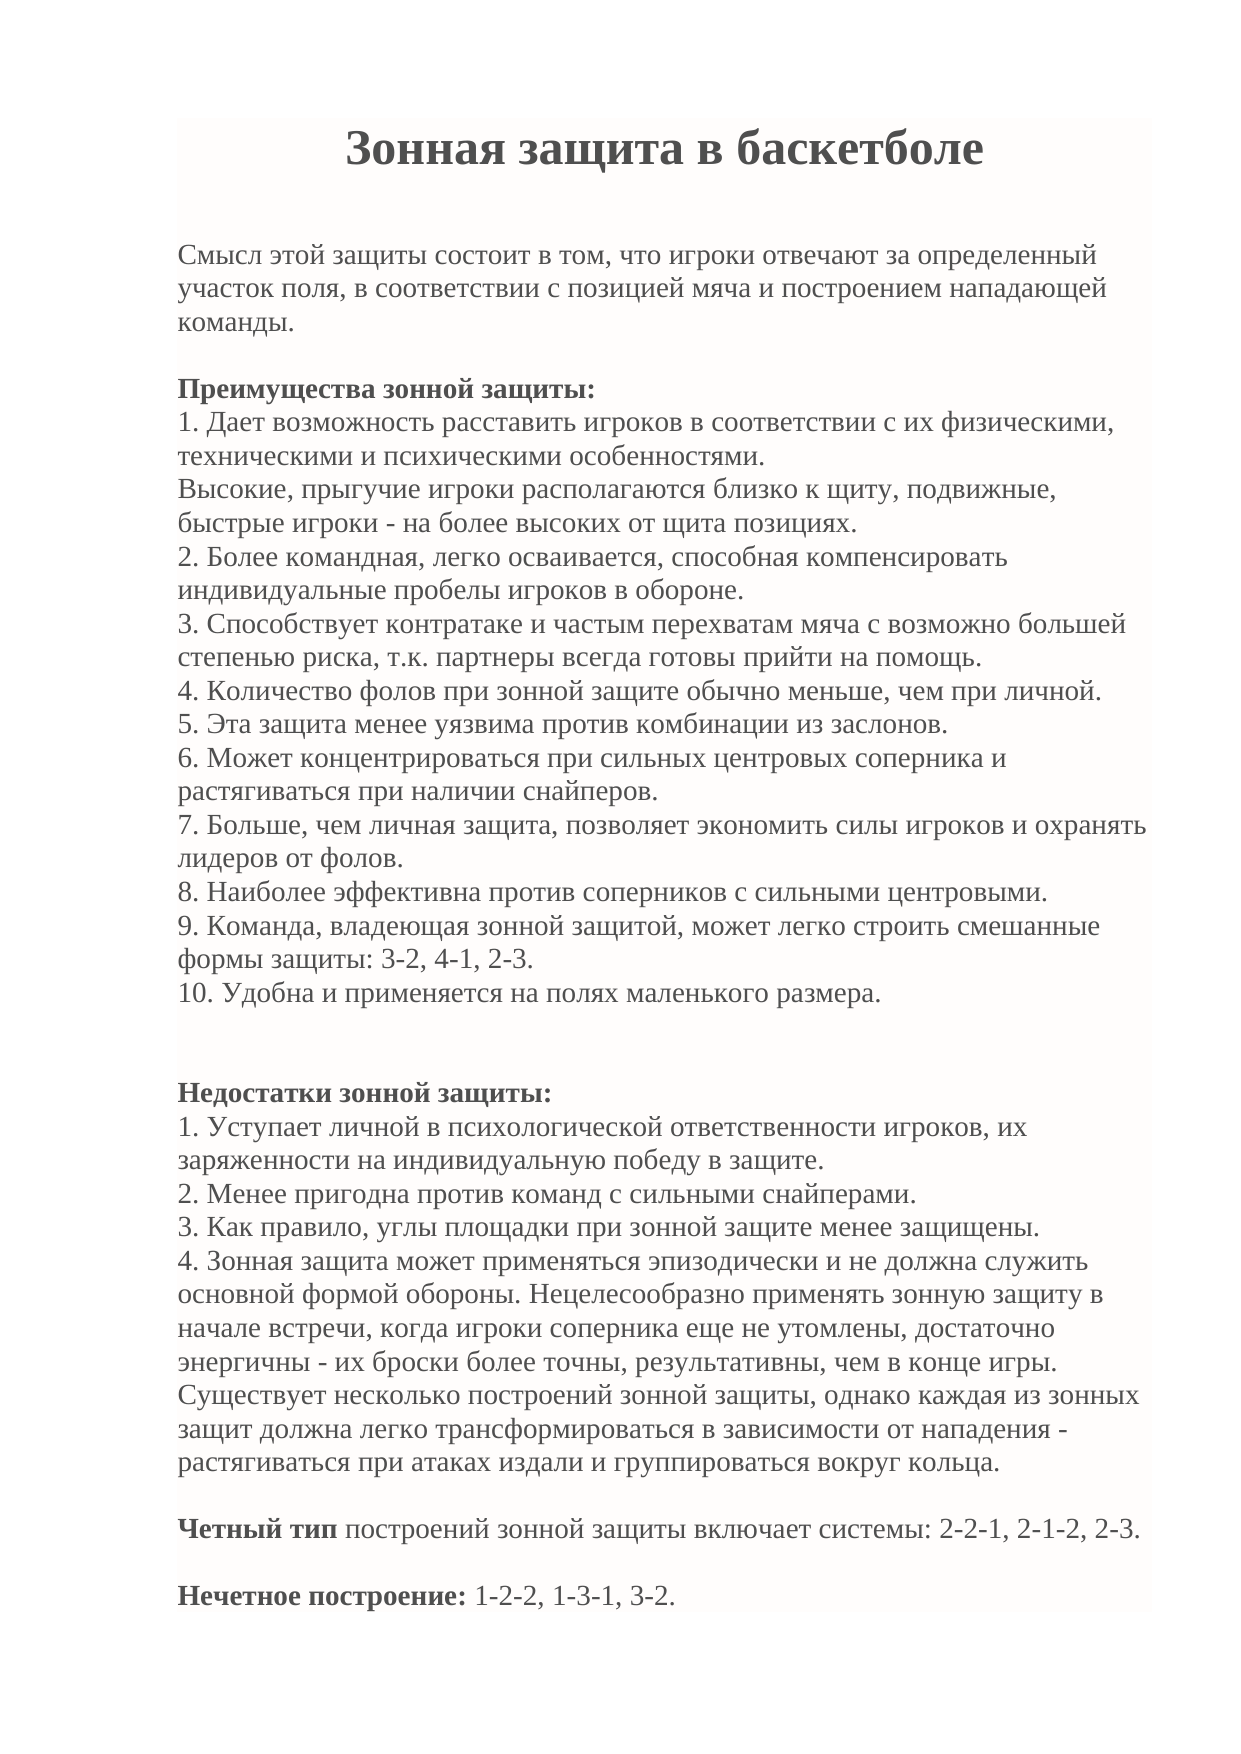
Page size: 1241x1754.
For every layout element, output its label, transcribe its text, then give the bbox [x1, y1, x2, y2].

text 6. Может концентрироваться при сильных центровых соперника и растягиваться при наличии снайперов. [177, 740, 1152, 807]
text Высокие, прыгучие игроки располагаются близко к щиту, подвижные, быстрые игроки - на более высоких от щита позициях. [177, 472, 1152, 539]
text 9. Команда, владеющая зонной защитой, может легко строить смешанные формы защиты: 3-2, 4-1, 2-3. [177, 908, 1152, 975]
text 10. Удобна и применяется на полях маленького размера. [177, 975, 1152, 1008]
text 1. Уступает личной в психологической ответственности игроков, их заряженности на индивидуальную победу в защите. [177, 1109, 1152, 1176]
text Четный тип построений зонной защиты включает системы: 2-2-1, 2-1-2, 2-3. [177, 1511, 1152, 1545]
text 1. Дает возможность расставить игроков в соответствии с их физическими, техническими и психическими особенностями. [177, 404, 1152, 472]
text 2. Более командная, легко осваивается, способная компенсировать индивидуальные пробелы игроков в обороне. [177, 539, 1152, 606]
text 5. Эта защита менее уязвима против комбинации из заслонов. [177, 706, 1152, 740]
text 3. Как правило, углы площадки при зонной защите менее защищены. [177, 1209, 1152, 1243]
text 3. Способствует контратаке и частым перехватам мяча с возможно большей степенью риска, т.к. партнеры всегда готовы прийти на помощь. [177, 606, 1152, 673]
text 4. Зонная защита может применяться эпизодически и не должна служить основной формой обороны. Нецелесообразно применять зонную защиту в начале встречи, когда игроки соперника еще не утомлены, достаточно энергичны - их броски более точны, результативны, чем в конце игры. [177, 1243, 1152, 1377]
text Смысл этой защиты состоит в том, что игроки отвечают за определенный участок поля, в соответствии с позицией мяча и построением нападающей команды. [177, 237, 1152, 337]
text Зонная защита в баскетболе [177, 118, 1152, 176]
text Недостатки зонной защиты: [177, 1075, 1152, 1109]
text 7. Больше, чем личная защита, позволяет экономить силы игроков и охранять лидеров от фолов. [177, 807, 1152, 874]
text 8. Наиболее эффективна против соперников с сильными центровыми. [177, 874, 1152, 908]
text 2. Менее пригодна против команд с сильными снайперами. [177, 1176, 1152, 1209]
text Преимущества зонной защиты: [177, 371, 1152, 404]
text Существует несколько построений зонной защиты, однако каждая из зонных защит должна легко трансформироваться в зависимости от нападения - растягиваться при атаках издали и группироваться вокруг кольца. [177, 1377, 1152, 1478]
text Нечетное построение: 1-2-2, 1-3-1, 3-2. [177, 1578, 1152, 1612]
text 4. Количество фолов при зонной защите обычно меньше, чем при личной. [177, 673, 1152, 706]
